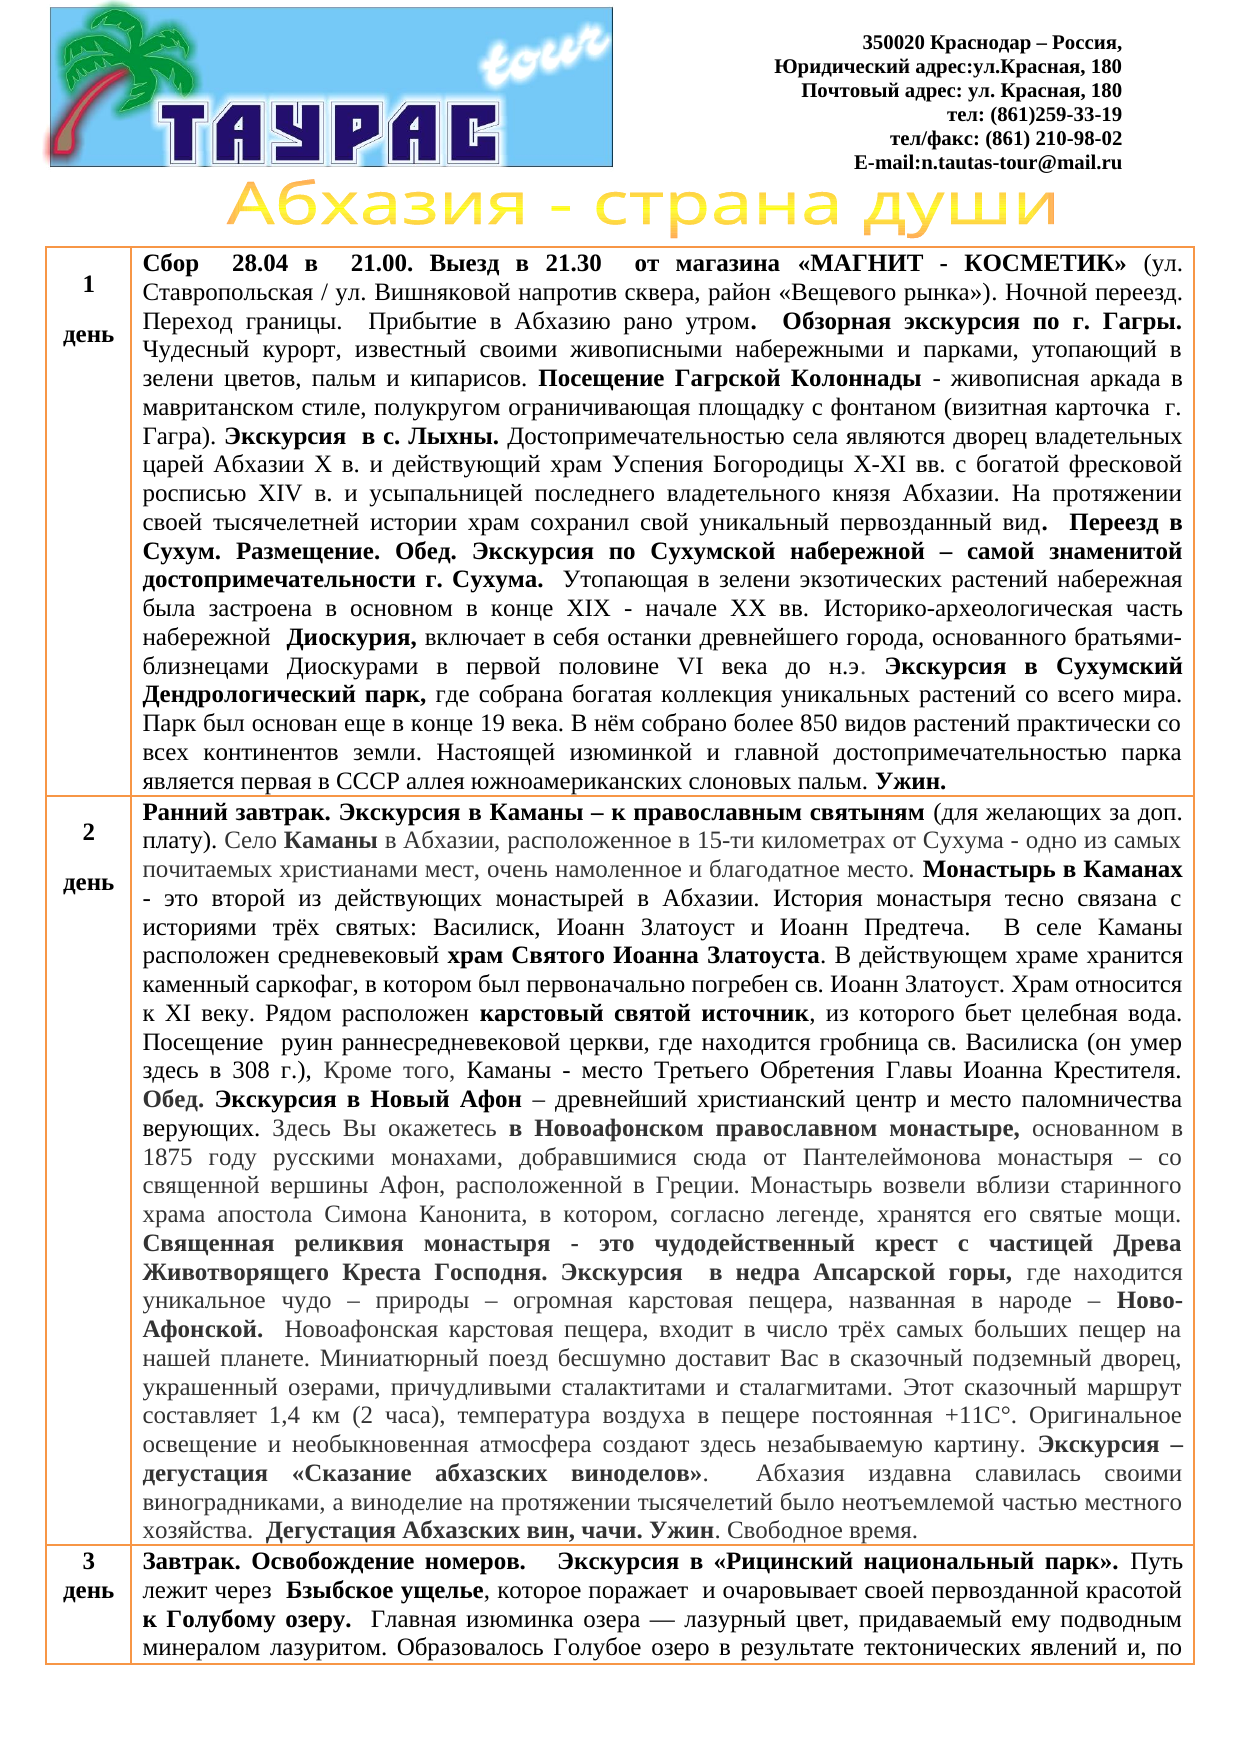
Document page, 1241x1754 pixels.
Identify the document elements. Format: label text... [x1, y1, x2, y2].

subtitle E-mail:n.tautas-tour@mail.ru [118, 150, 1122, 174]
subtitle Юридический адрес:ул.Красная, 180 [118, 54, 1122, 78]
table_header Сбор 28.04 в 21.00. Выезд в 21.30 от магазина «МАГНИТ - КОСМЕТИК» (ул. Ставропольская / ул. Вишняковой напротив сквера, район «Вещевого рынка»). Ночной переезд. Переход границы. Прибытие в Абхазию рано утром. Обзорная экскурсия по г. Гагры. Чудесный курорт, известный своими живописными набережными и парками, утопающий в зелени цветов, пальм и кипарисов. Посещение Гагрской Колоннады - живописная аркада в мавританском стиле, полукругом ограничивающая площадку с фонтаном (визитная карточка г. Гагра). Экскурсия в с. Лыхны. Достопримечательностью села являются дворец владетельных царей Абхазии Х в. и действующий храм Успения Богородицы Х-ХI вв. с богатой фресковой росписью ХIV в. и усыпальницей последнего владетельного князя Абхазии. На протяжении своей тысячелетней истории храм сохранил свой уникальный первозданный вид. Переезд в Сухум. Размещение. Обед. Экскурсия по Сухумской набережной – самой знаменитой достопримечательности г. Сухума. Утопающая в зелени экзотических растений набережная была застроена в основном в конце XIX - начале XX вв. Историко-археологическая часть набережной Диоскурия, включает в себя останки древнейшего города, основанного братьями-близнецами Диоскурами в первой половине VI века до н.э. Экскурсия в Сухумский Дендрологический парк, где собрана богатая коллекция уникальных растений со всего мира. Парк был основан еще в конце 19 века. В нём собрано более 850 видов растений практически со всех континентов земли. Настоящей изюминкой и главной достопримечательностью парка является первая в СССР аллея южноамериканских слоновых пальм. Ужин. [132, 248, 1193, 794]
table_cell Ранний завтрак. Экскурсия в Каманы – к православным святыням (для желающих за доп. плату). Село Каманы в Абхазии, расположенное в 15-ти километрах от Сухума - одно из самых почитаемых христианами мест, очень намоленное и благодатное место. Монастырь в Каманах - это второй из действующих монастырей в Абхазии. История монастыря тесно связана с историями трёх святых: Василиск, Иоанн Златоуст и Иоанн Предтеча. В селе Каманы расположен средневековый храм Святого Иоанна Златоуста. В действующем храме хранится каменный саркофаг, в котором был первоначально погребен св. Иоанн Златоуст. Храм относится к XI веку. Рядом расположен карстовый святой источник, из которого бьет целебная вода. Посещение руин раннесредневековой церкви, где находится гробница св. Василиска (он умер здесь в 308 г.), Кроме того, Каманы - место Третьего Обретения Главы Иоанна Крестителя. Обед. Экскурсия в Новый Афон – древнейший христианский центр и место паломничества верующих. Здесь Вы окажетесь в Новоафонском православном монастыре, основанном в 1875 году русскими монахами, добравшимися сюда от Пантелеймонова монастыря – со священной вершины Афон, расположенной в Греции. Монастырь возвели вблизи старинного храма апостола Симона Канонита, в котором, согласно легенде, хранятся его святые мощи. Священная реликвия монастыря - это чудодейственный крест с частицей Древа Животворящего Креста Господня. Экскурсия в недра Апсарской горы, где находится уникальное чудо – природы – огромная карстовая пещера, названная в народе – Ново-Афонской. Новоафонская карстовая пещера, входит в число трёх самых больших пещер на нашей планете. Миниатюрный поезд бесшумно доставит Вас в сказочный подземный дворец, украшенный озерами, причудливыми сталактитами и сталагмитами. Этот сказочный маршрут составляет 1,4 км (2 часа), температура воздуха в пещере постоянная +11С°. Оригинальное освещение и необыкновенная атмосфера создают здесь незабываемую картину. Экскурсия – дегустация «Сказание абхазских виноделов». Абхазия издавна славилась своими виноградниками, а виноделие на протяжении тысячелетий было неотъемлемой частью местного хозяйства. Дегустация Абхазских вин, чачи. Ужин. Свободное время. [132, 797, 1193, 1544]
text Почтовый адрес: ул. Красная, 180 [118, 78, 1122, 102]
subtitle тел/факс: (861) 210-98-02 [118, 126, 1122, 150]
table_cell 3 день [47, 1546, 130, 1663]
subtitle тел: (861)259-33-19 [118, 102, 1122, 126]
picture [41, 0, 829, 174]
table_cell 2 день [47, 797, 130, 1544]
table_header 1 день [47, 248, 130, 794]
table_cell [132, 1546, 1193, 1663]
subtitle 350020 Краснодар – Россия, [118, 29, 1122, 54]
